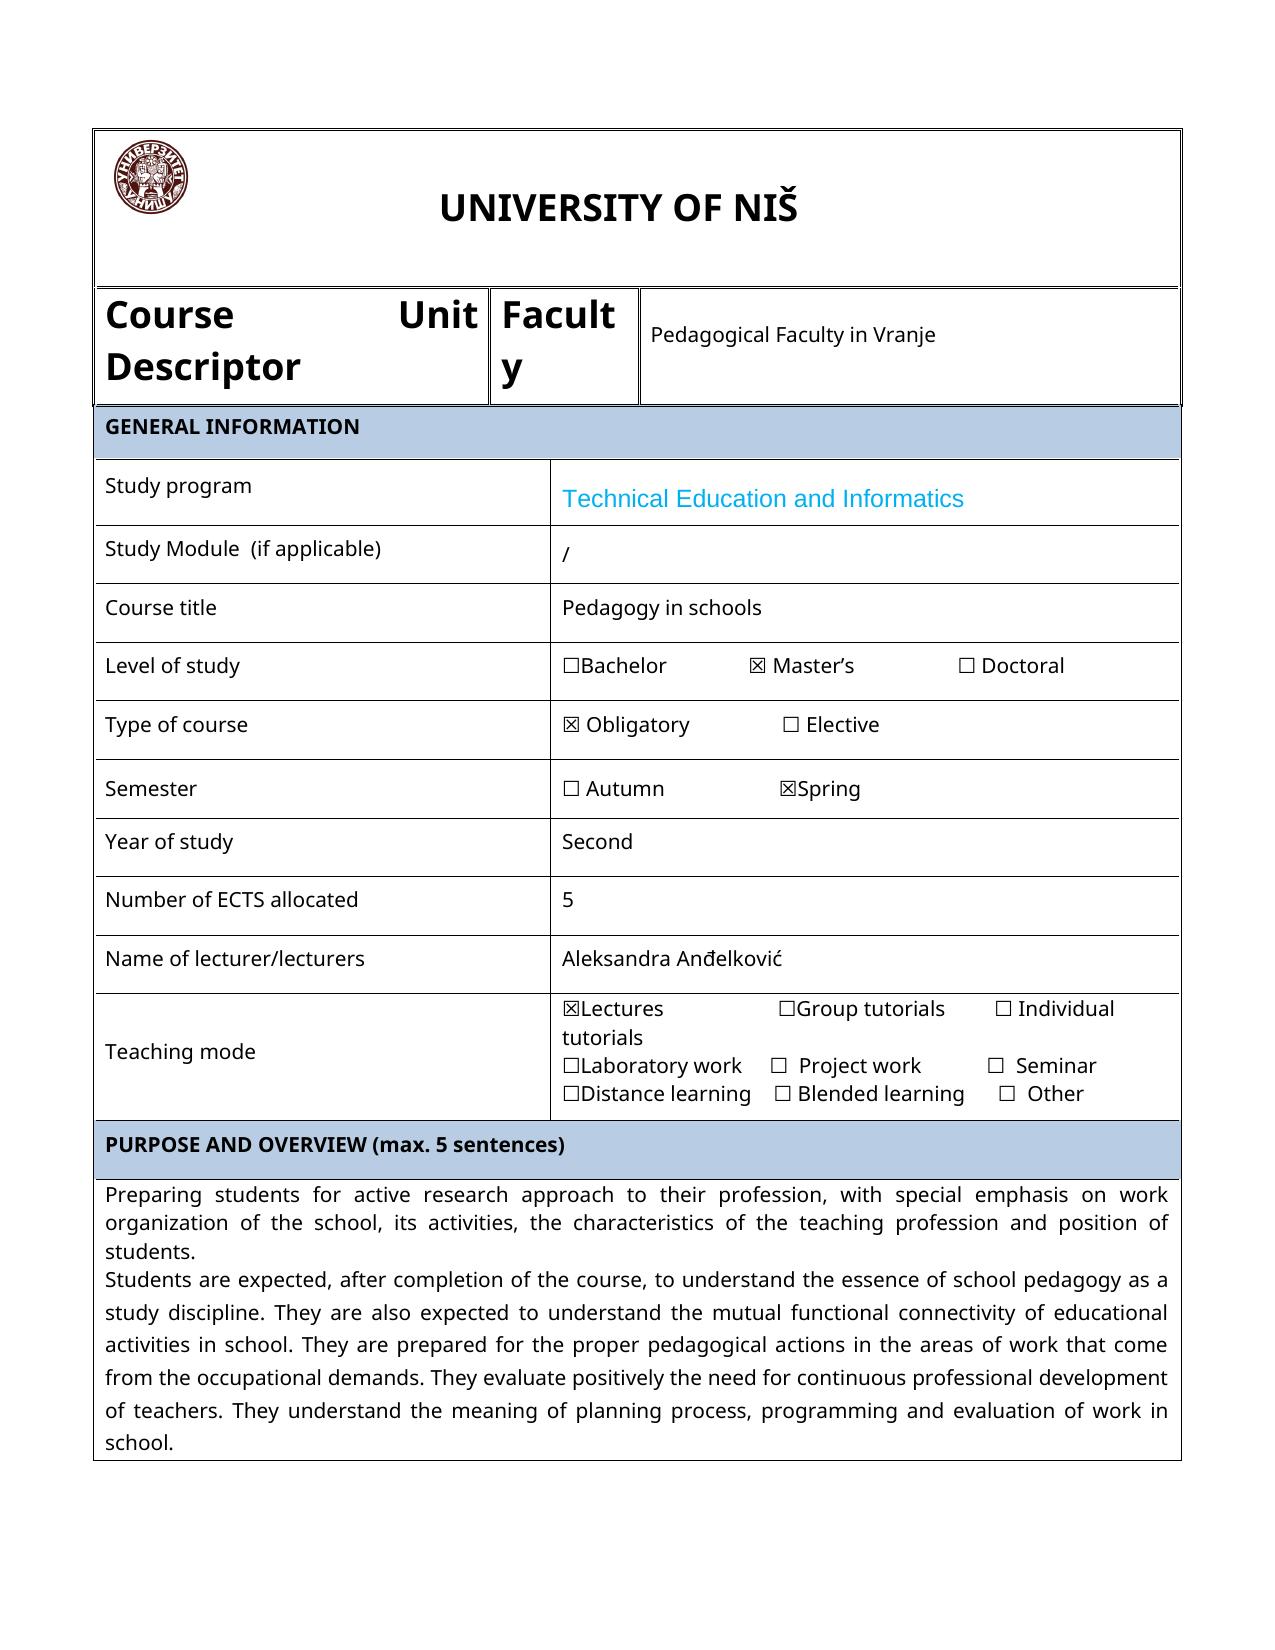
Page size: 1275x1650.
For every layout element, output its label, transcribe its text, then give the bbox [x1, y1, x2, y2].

table_cell Lectures Group tutorials Individual tutorials Laboratory work Project work Seminar Distance learning Blended learning Other [551, 993, 1181, 1120]
table_cell / [551, 525, 1181, 583]
table_cell Preparing students for active research approach to their profession, with special emphasis on work organization of the school, its activities, the characteristics of the teaching profession and position of students. Students are expected, after completion of the course, to understand the essence of school pedagogy as a study discipline. They are also expected to understand the mutual functional connectivity of educational activities in school. They are prepared for the proper pedagogical actions in the areas of work that come from the occupational demands. They evaluate positively the need for continuous professional development of teachers. They understand the meaning of planning process, programming and evaluation of work in school. [94, 1179, 1181, 1460]
table_cell Course Unit Descriptor [95, 286, 488, 403]
table_cell Study Module (if applicable) [94, 525, 550, 583]
table_cell Teaching mode [94, 993, 550, 1120]
table_cell Autumn Spring [551, 759, 1181, 817]
table_cell Name of lecturer/lecturers [94, 935, 550, 993]
table_cell Aleksandra Anđelković [551, 935, 1181, 993]
table_cell Level of study [94, 642, 550, 700]
table_cell Faculty [491, 289, 638, 403]
table_cell Pedagogy in schools [551, 583, 1181, 642]
table_cell Pedagogical Faculty in Vranje [641, 286, 1180, 403]
table_cell Course title [94, 583, 550, 642]
table_cell Obligatory Elective [551, 700, 1181, 759]
table_cell PURPOSE AND OVERVIEW (max. 5 sentences) [94, 1120, 1181, 1179]
table_cell Semester [94, 759, 550, 817]
table_cell Study program [94, 459, 550, 525]
table_cell Number of ECTS allocated [94, 876, 550, 934]
table_cell 5 [551, 876, 1181, 934]
table_header UNIVERSITY OF NIŠ [95, 131, 1180, 286]
table_cell Technical Education and Informatics [551, 459, 1181, 525]
table_cell GENERAL INFORMATION [94, 404, 1181, 458]
table_cell Bachelor Master’s Doctoral [551, 642, 1181, 700]
table_cell Second [551, 818, 1181, 876]
table_cell Type of course [94, 700, 550, 759]
table_cell Year of study [94, 818, 550, 876]
